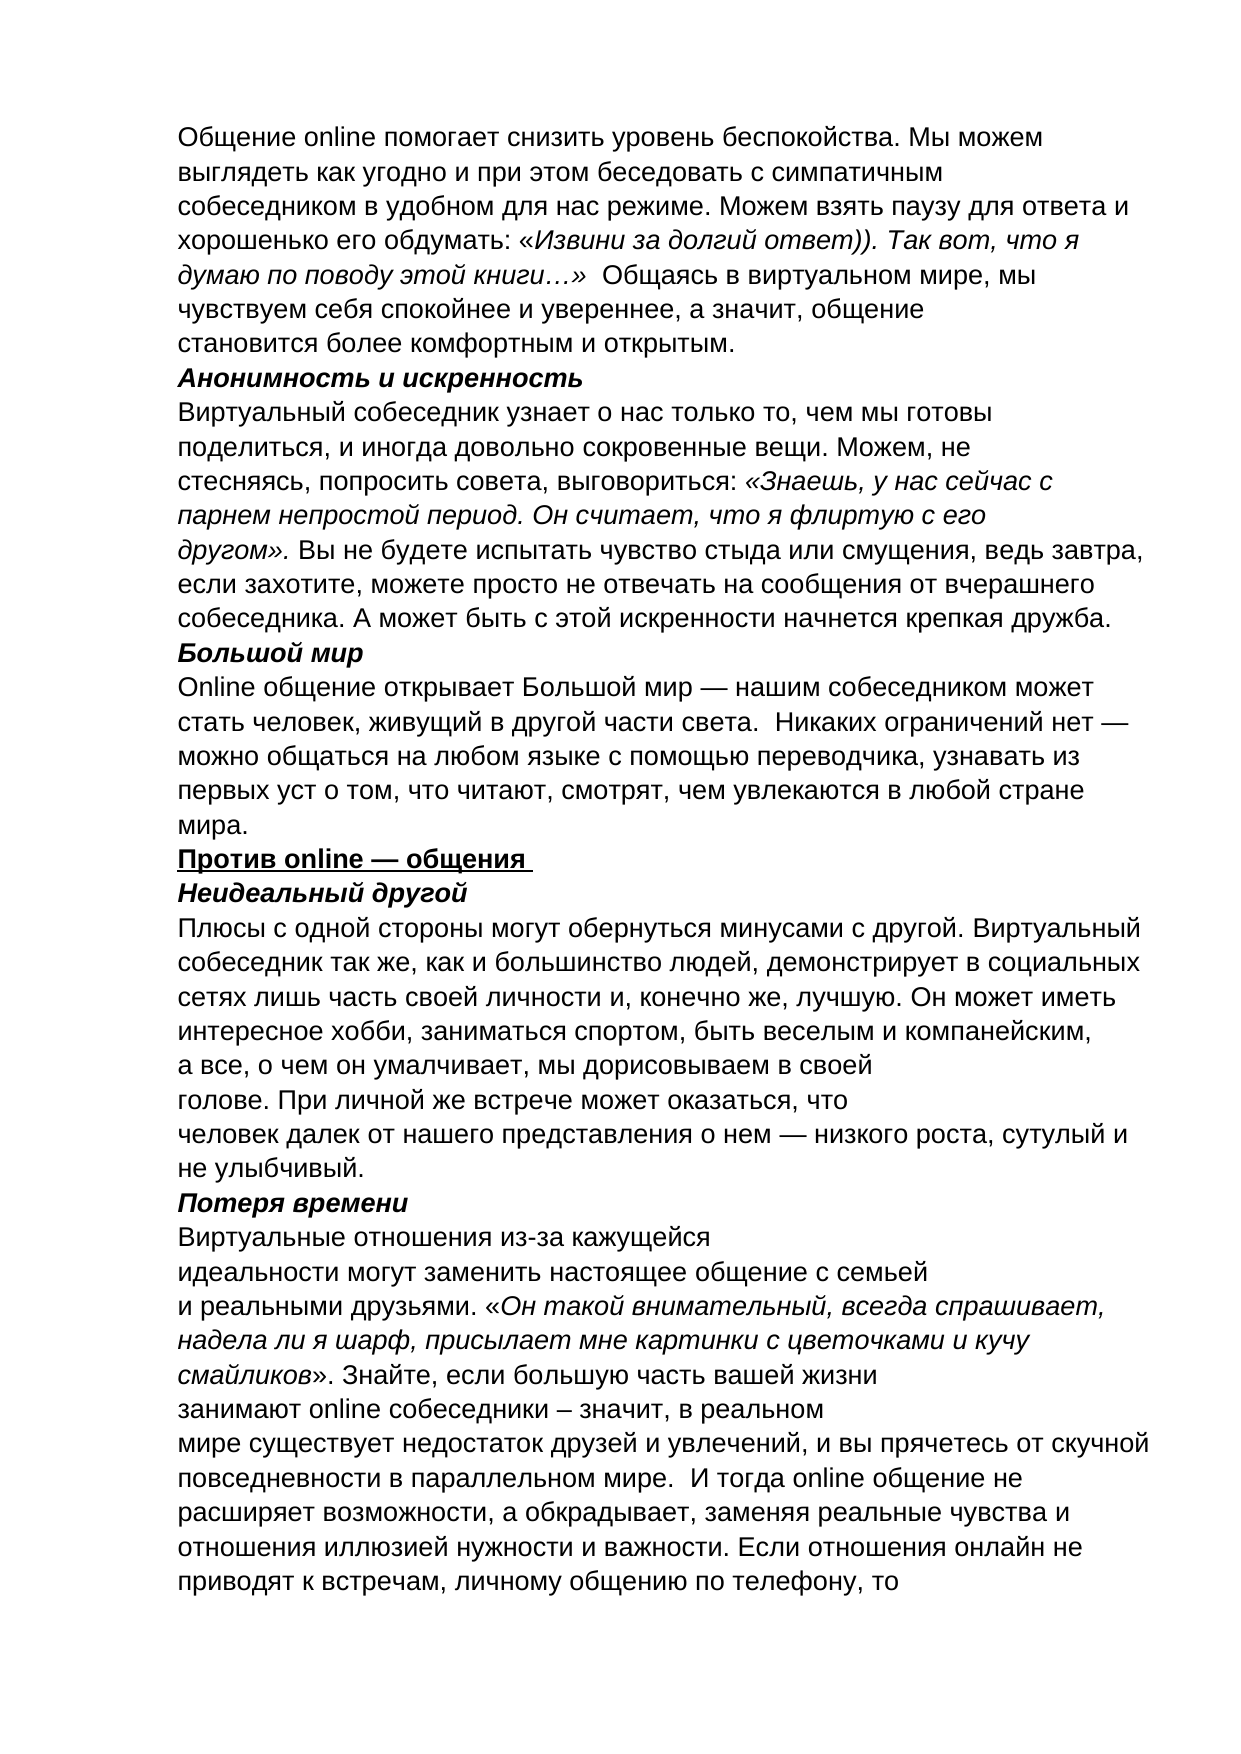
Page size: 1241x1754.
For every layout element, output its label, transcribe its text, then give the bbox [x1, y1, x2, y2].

text Общение online помогает снизить уровень беспокойства. Мы можем выглядеть как угодно и при этом беседовать с симпатичным собеседником в удобном для нас режиме. Можем взять паузу для ответа и хорошенько его обдумать: «Извини за долгий ответ)). Так вот, что я думаю по поводу этой книги…» Общаясь в виртуальном мире, мы чувствуем себя спокойнее и увереннее, а значит, общение становится более комфортным и открытым. [177, 118, 1152, 359]
text Плюсы с одной стороны могут обернуться минусами с другой. Виртуальный собеседник так же, как и большинство людей, демонстрирует в социальных сетях лишь часть своей личности и, конечно же, лучшую. Он может иметь интересное хобби, заниматься спортом, быть веселым и компанейским, а все, о чем он умалчивает, мы дорисовываем в своей голове. При личной же встрече может оказаться, что человек далек от нашего представления о нем — низкого роста, сутулый и не улыбчивый. [177, 909, 1152, 1184]
text Online общение открывает Большой мир — нашим собеседником может стать человек, живущий в другой части света. Никаких ограничений нет — можно общаться на любом языке с помощью переводчика, узнавать из первых уст о том, что читают, смотрят, чем увлекаются в любой стране мира. [177, 668, 1152, 840]
text Анонимность и искренность [177, 359, 1152, 393]
text Потеря времени [177, 1184, 1152, 1218]
text Большой мир [177, 634, 1152, 668]
text Против online — общения [177, 840, 1152, 874]
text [177, 1218, 1152, 1596]
text Неидеальный другой [177, 874, 1152, 909]
text Виртуальный собеседник узнает о нас только то, чем мы готовы поделиться, и иногда довольно сокровенные вещи. Можем, не стесняясь, попросить совета, выговориться: «Знаешь, у нас сейчас с парнем непростой период. Он считает, что я флиртую с его другом». Вы не будете испытать чувство стыда или смущения, ведь завтра, если захотите, можете просто не отвечать на сообщения от вчерашнего собеседника. А может быть с этой искренности начнется крепкая дружба. [177, 393, 1152, 634]
